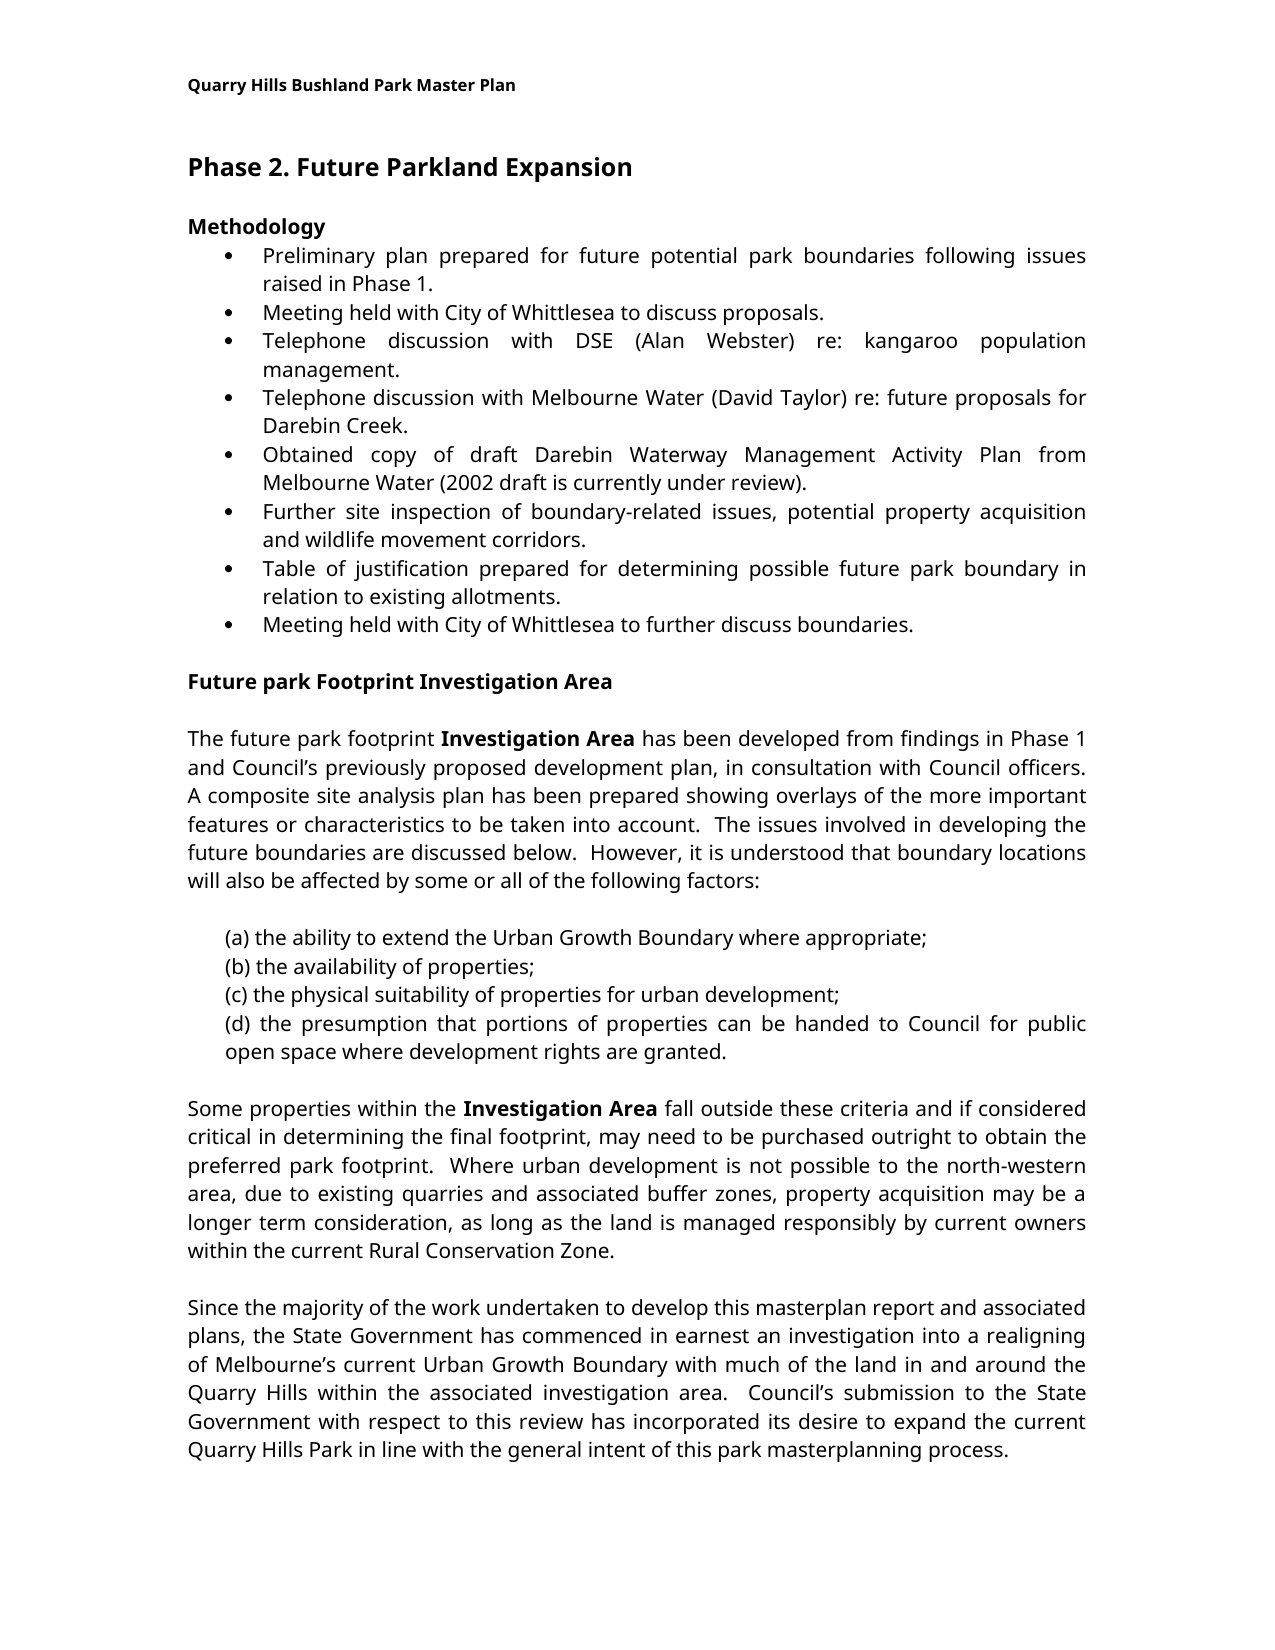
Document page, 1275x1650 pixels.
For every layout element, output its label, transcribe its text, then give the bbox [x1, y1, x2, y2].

text Some properties within the Investigation Area fall outside these criteria and if considered critical in determining the final footprint, may need to be purchased outright to obtain the preferred park footprint. Where urban development is not possible to the north-western area, due to existing quarries and associated buffer zones, property acquisition may be a longer term consideration, as long as the land is managed responsibly by current owners within the current Rural Conservation Zone. [187, 1066, 1087, 1265]
text (b) the availability of properties; [225, 952, 1087, 980]
text (d) the presumption that portions of properties can be handed to Council for public open space where development rights are granted. [225, 1009, 1087, 1066]
text Since the majority of the work undertaken to develop this masterplan report and associated plans, the State Government has commenced in earnest an investigation into a realigning of ’s current Urban Growth Boundary with much of the land in and around the Quarry Hills within the associated investigation area. Council’s submission to the State Government with respect to this review has incorporated its desire to expand the current in line with the general intent of this park masterplanning process. [187, 1293, 1087, 1464]
list Meeting held with City of to discuss proposals. [225, 298, 1087, 326]
list Telephone discussion with Melbourne Water (David Taylor) re: future proposals for Darebin Creek. [225, 383, 1087, 440]
text Future park Footprint Investigation Area [187, 667, 1087, 696]
text (c) the physical suitability of properties for urban development; [225, 980, 1087, 1009]
list Table of justification prepared for determining possible future park boundary in relation to existing allotments. [225, 554, 1087, 611]
text The future park footprint Investigation Area has been developed from findings in Phase 1 and Council’s previously proposed development plan, in consultation with Council officers. A composite site analysis plan has been prepared showing overlays of the more important features or characteristics to be taken into account. The issues involved in developing the future boundaries are discussed below. However, it is understood that boundary locations will also be affected by some or all of the following factors: [187, 724, 1087, 895]
text Methodology [187, 212, 1087, 241]
text Phase 2. Future Expansion [187, 150, 1087, 184]
list Telephone discussion with DSE (Alan Webster) re: kangaroo population management. [225, 326, 1087, 383]
list Preliminary plan prepared for future potential park boundaries following issues raised in Phase 1. [225, 241, 1087, 298]
list Further site inspection of boundary-related issues, potential property acquisition and wildlife movement corridors. [225, 497, 1087, 554]
text (a) the ability to extend the Urban Growth Boundary where appropriate; [225, 923, 1087, 952]
list Meeting held with City of to further discuss boundaries. [225, 611, 1087, 639]
list Obtained copy of draft Darebin Waterway Management Activity Plan from Melbourne Water (2002 draft is currently under review). [225, 440, 1087, 497]
